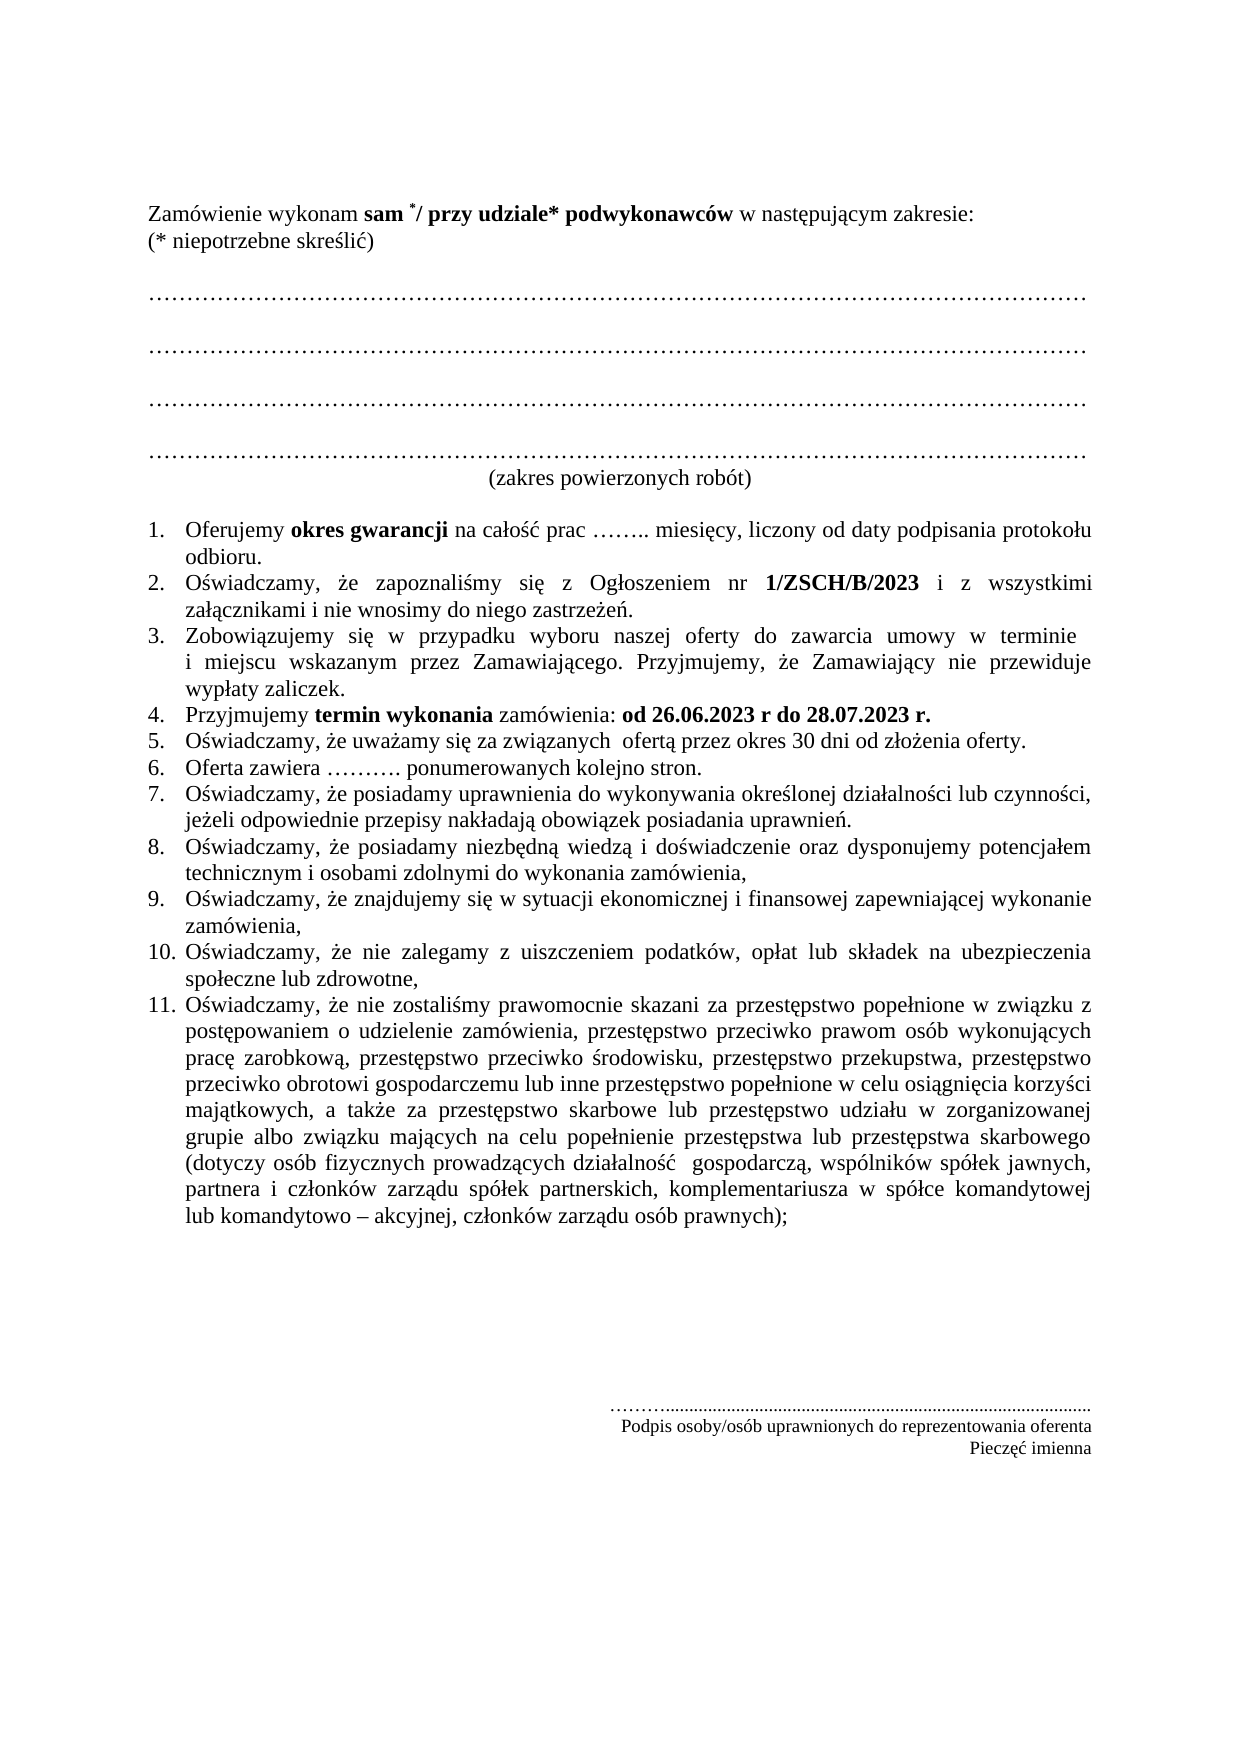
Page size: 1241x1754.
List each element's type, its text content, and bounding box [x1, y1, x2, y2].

list Oświadczamy, że uważamy się za związanych ofertą przez okres 30 dni od złożenia oferty. [148, 727, 1093, 754]
text (zakres powierzonych robót) [148, 464, 1093, 490]
text Pieczęć imienna [148, 1437, 1093, 1458]
text …………………………………………………………………………………………………………… [148, 437, 1093, 464]
text …………………………………………………………………………………………………………… [148, 279, 1093, 306]
text ………........................................................................................... [148, 1393, 1093, 1415]
list Przyjmujemy termin wykonania zamówienia: od 26.06.2023 r do 28.07.2023 r. [148, 701, 1093, 727]
text …………………………………………………………………………………………………………… [148, 385, 1093, 411]
list Oświadczamy, że posiadamy uprawnienia do wykonywania określonej działalności lub czynności, jeżeli odpowiednie przepisy nakładają obowiązek posiadania uprawnień. [148, 780, 1093, 833]
list Oświadczamy, że zapoznaliśmy się z Ogłoszeniem nr 1/ZSCH/B/2023 i z wszystkimi załącznikami i nie wnosimy do niego zastrzeżeń. [148, 569, 1093, 622]
list Oświadczamy, że nie zalegamy z uiszczeniem podatków, opłat lub składek na ubezpieczenia społeczne lub zdrowotne, [148, 938, 1093, 991]
list Zobowiązujemy się w przypadku wyboru naszej oferty do zawarcia umowy w terminie i miejscu wskazanym przez Zamawiającego. Przyjmujemy, że Zamawiający nie przewiduje wypłaty zaliczek. [148, 622, 1093, 701]
text (* niepotrzebne skreślić) [148, 227, 1093, 253]
list Oświadczamy, że nie zostaliśmy prawomocnie skazani za przestępstwo popełnione w związku z postępowaniem o udzielenie zamówienia, przestępstwo przeciwko prawom osób wykonujących pracę zarobkową, przestępstwo przeciwko środowisku, przestępstwo przekupstwa, przestępstwo przeciwko obrotowi gospodarczemu lub inne przestępstwo popełnione w celu osiągnięcia korzyści majątkowych, a także za przestępstwo skarbowe lub przestępstwo udziału w zorganizowanej grupie albo związku mających na celu popełnienie przestępstwa lub przestępstwa skarbowego (dotyczy osób fizycznych prowadzących działalność gospodarczą, wspólników spółek jawnych, partnera i członków zarządu spółek partnerskich, komplementariusza w spółce komandytowej lub komandytowo – akcyjnej, członków zarządu osób prawnych); [148, 991, 1093, 1228]
list Oświadczamy, że posiadamy niezbędną wiedzą i doświadczenie oraz dysponujemy potencjałem technicznym i osobami zdolnymi do wykonania zamówienia, [148, 833, 1093, 886]
list Oferta zawiera ………. ponumerowanych kolejno stron. [148, 754, 1093, 780]
text Podpis osoby/osób uprawnionych do reprezentowania oferenta [148, 1415, 1093, 1437]
text Zamówienie wykonam sam */ przy udziale* podwykonawców w następującym zakresie: [148, 200, 1093, 227]
list Oświadczamy, że znajdujemy się w sytuacji ekonomicznej i finansowej zapewniającej wykonanie zamówienia, [148, 886, 1093, 938]
text …………………………………………………………………………………………………………… [148, 332, 1093, 358]
list Oferujemy okres gwarancji na całość prac …….. miesięcy, liczony od daty podpisania protokołu odbioru. [148, 517, 1093, 569]
